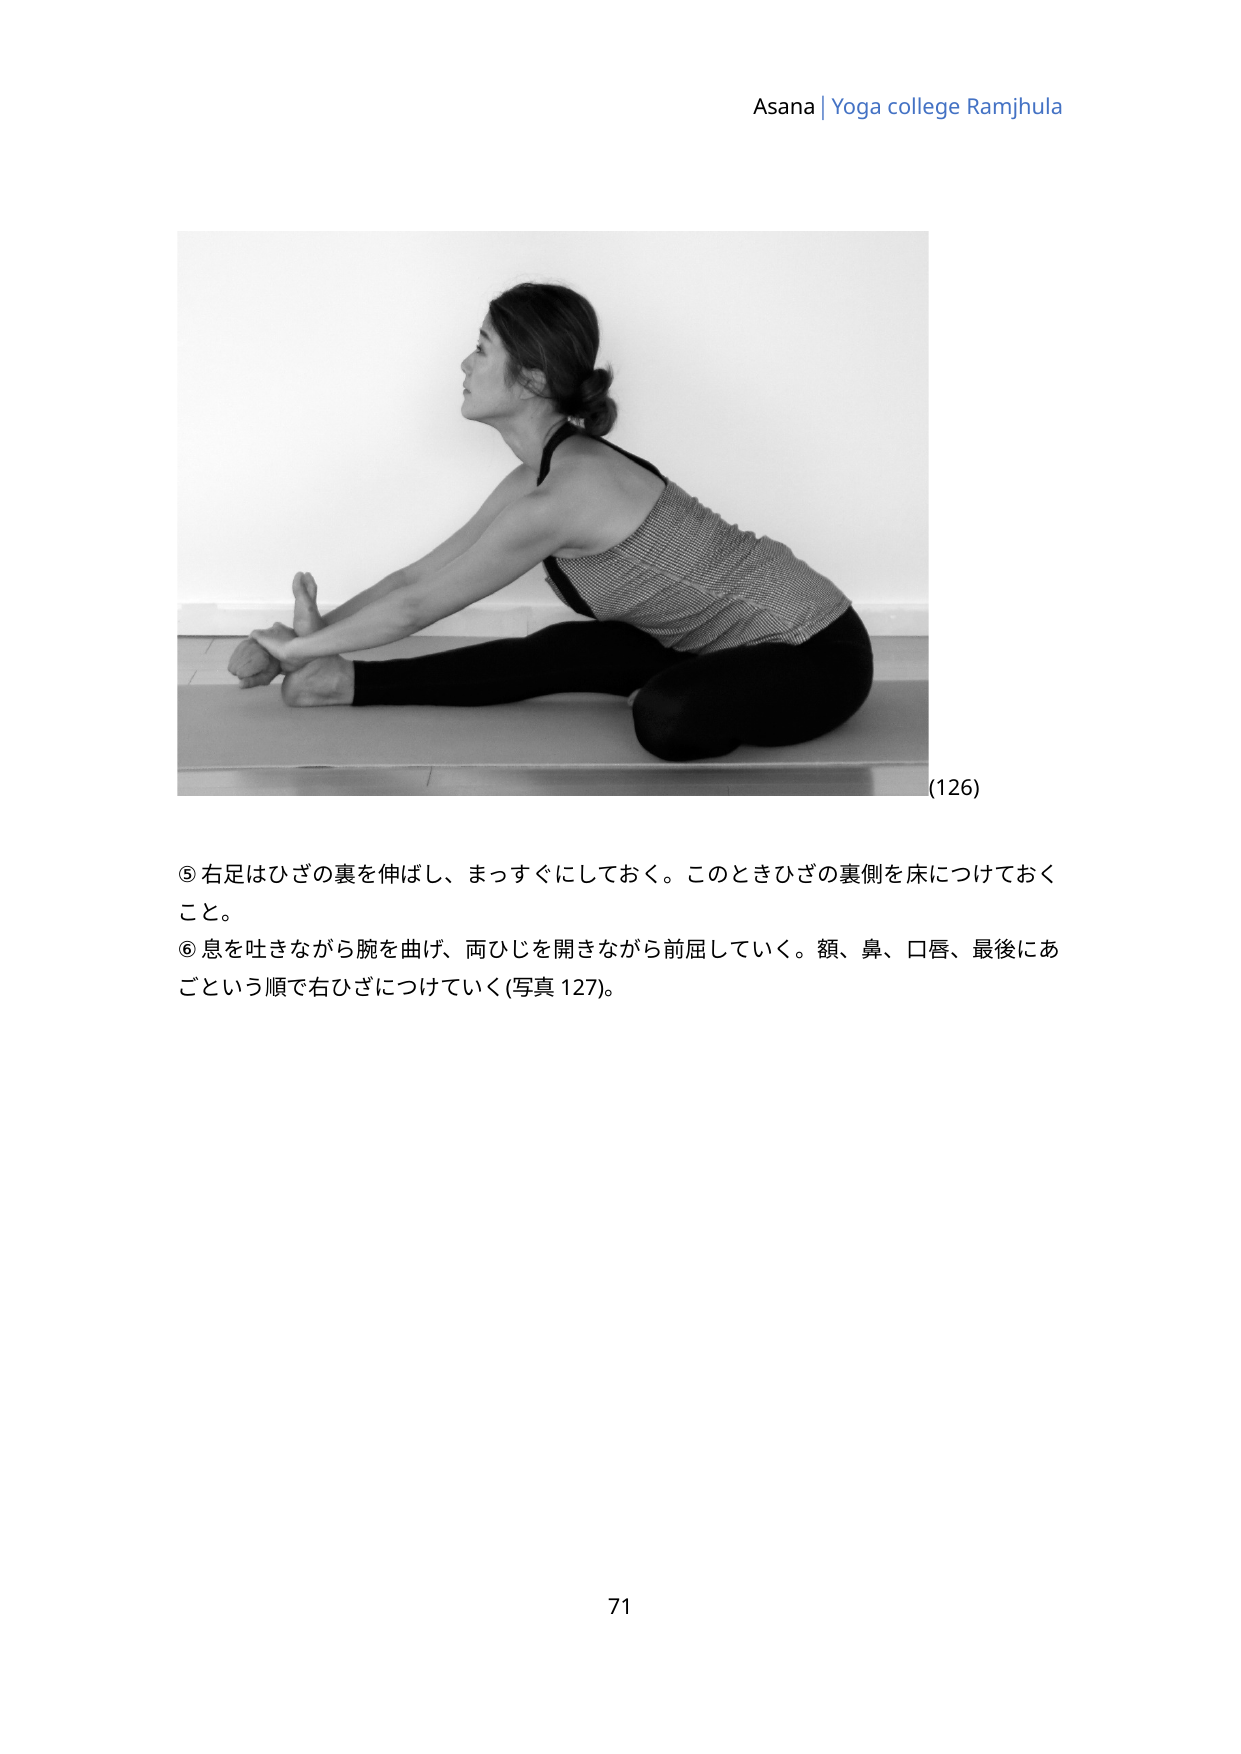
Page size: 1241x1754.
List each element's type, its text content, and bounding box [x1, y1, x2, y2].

picture [177, 231, 929, 796]
text ⑤右足はひざの裏を伸ばし、まっすぐにしておく。このときひざの裏側を床につけておくこと。 [177, 854, 1063, 929]
text ⑥息を吐きながら腕を曲げ、両ひじを開きながら前屈していく。額、鼻、口唇、最後にあごという順で右ひざにつけていく(写真127)。 [177, 929, 1063, 1004]
